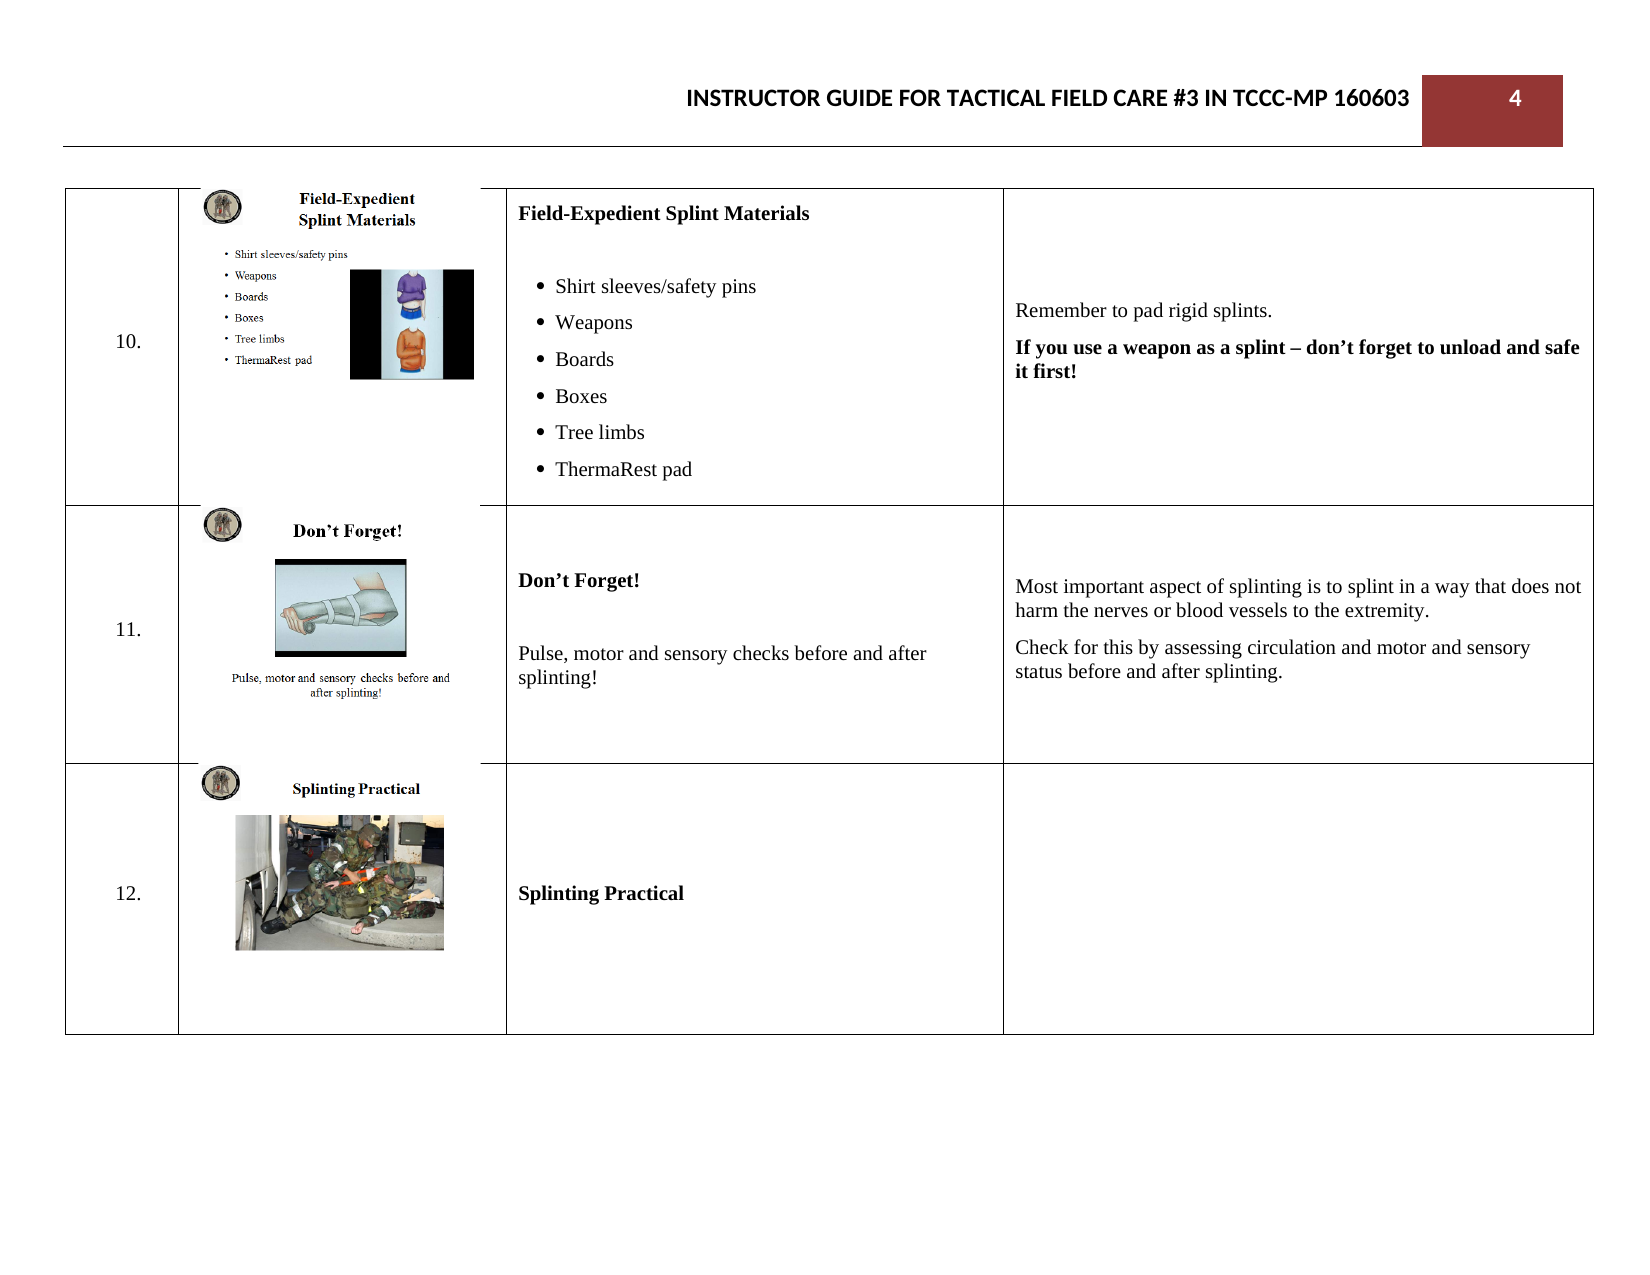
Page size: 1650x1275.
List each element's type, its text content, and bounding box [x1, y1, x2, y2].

picture [198, 763, 481, 975]
table_cell [1004, 764, 1593, 1034]
table_cell Field-Expedient Splint Materials Shirt sleeves/safety pins Weapons Boards Boxes Tree limbs ThermaRest pad [507, 189, 1003, 505]
table_cell Remember to pad rigid splints. If you use a weapon as a splint – don’t forget to unload and safe it first! [1004, 189, 1593, 505]
table_cell [66, 189, 178, 505]
table_cell [179, 189, 506, 505]
table_cell [179, 506, 506, 763]
table_cell [66, 764, 178, 1034]
table_cell Most important aspect of splinting is to splint in a way that does not harm the nerves or blood vessels to the extremity. Check for this by assessing circulation and motor and sensory status before and after splinting. [1004, 506, 1593, 763]
table_cell [179, 764, 506, 1034]
picture [200, 187, 481, 398]
table_cell [66, 506, 178, 763]
table_cell Splinting Practical [507, 764, 1003, 1034]
table_cell Don’t Forget! Pulse, motor and sensory checks before and after splinting! [507, 506, 1003, 763]
picture [200, 505, 480, 715]
